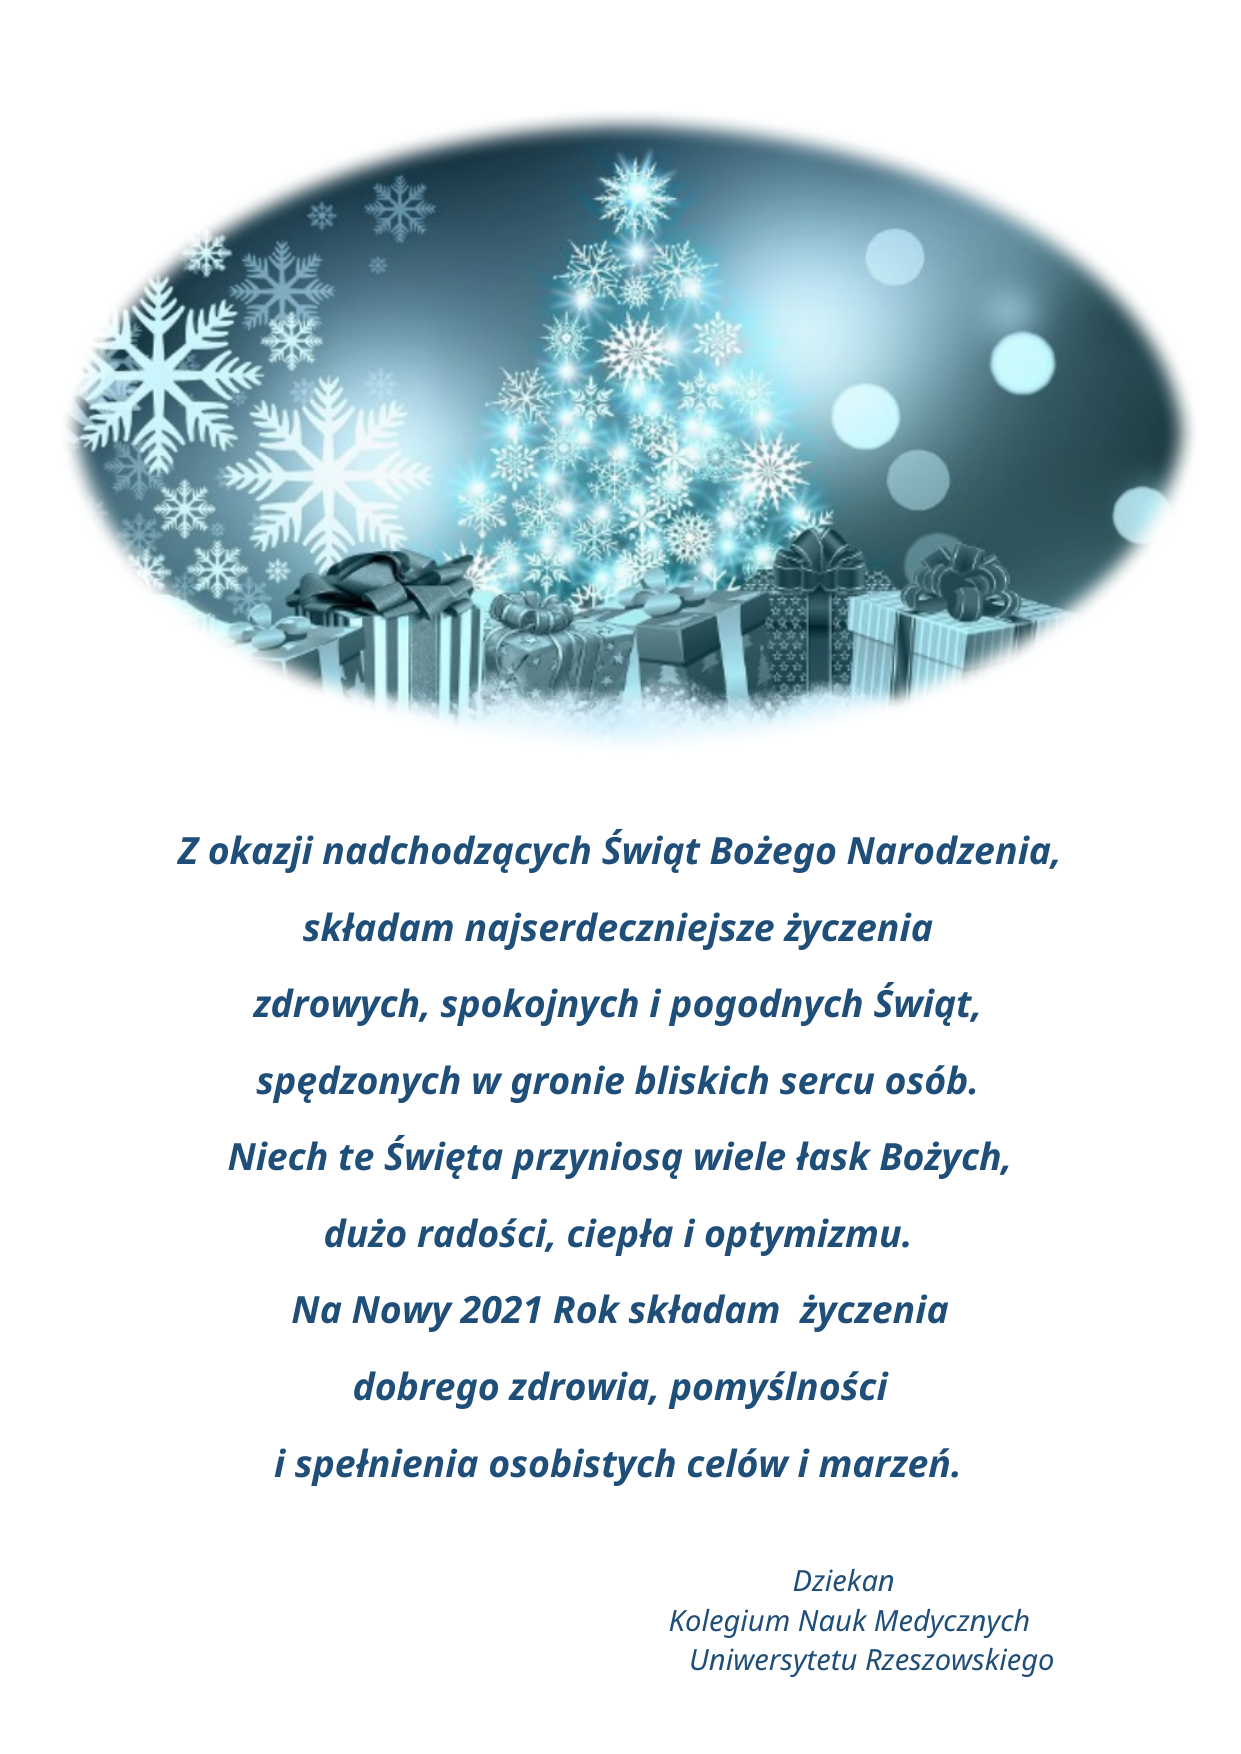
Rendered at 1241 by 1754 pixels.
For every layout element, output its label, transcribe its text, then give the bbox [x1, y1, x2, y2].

text Kolegium Nauk Medycznych [354, 1600, 1063, 1640]
text i spełnienia osobistych celów i marzeń. [59, 1437, 1181, 1488]
text dobrego zdrowia, pomyślności [59, 1360, 1181, 1411]
text Dziekan [354, 1560, 1063, 1600]
picture [90, 138, 1170, 727]
text dużo radości, ciepła i optymizmu. Na Nowy 2021 Rok składam życzenia [59, 1207, 1181, 1335]
text Uniwersytetu Rzeszowskiego [59, 1640, 1063, 1679]
text Z okazji nadchodzących Świąt Bożego Narodzenia, składam najserdeczniejsze życzenia zdrowych, spokojnych i pogodnych Świąt, spędzonych w gronie bliskich sercu osób. [59, 824, 1181, 1105]
text Niech te Święta przyniosą wiele łask Bożych, [59, 1131, 1181, 1182]
